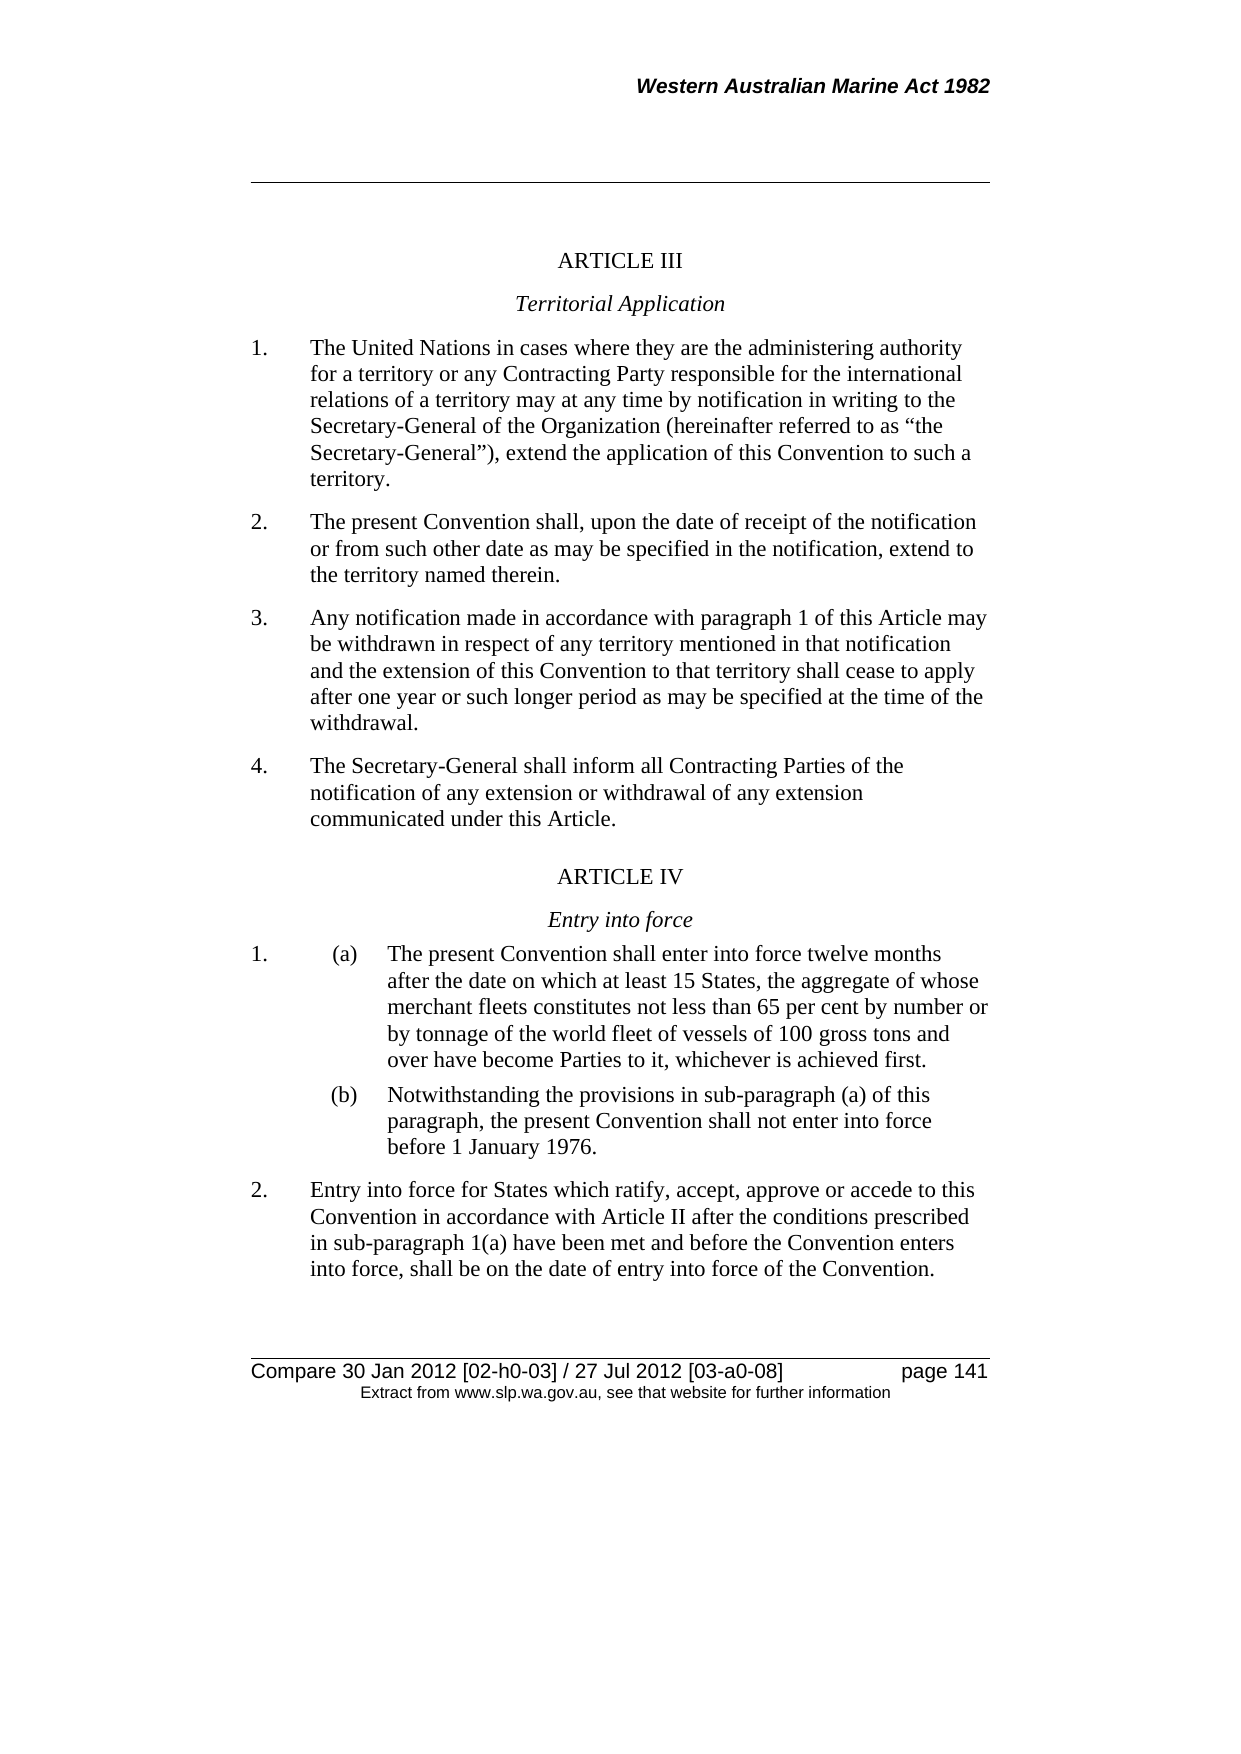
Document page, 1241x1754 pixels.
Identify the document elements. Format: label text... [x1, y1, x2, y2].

subtitle Territorial Application [251, 291, 990, 317]
text (b) Notwithstanding the provisions in sub-paragraph (a) of this paragraph, the present Convention shall not enter into force before 1 January 1976. [251, 1081, 990, 1160]
text 4. The Secretary-General shall inform all Contracting Parties of the notification of any extension or withdrawal of any extension communicated under this Article. [251, 752, 990, 832]
text 2. Entry into force for States which ratify, accept, approve or accede to this Convention in accordance with Article II after the conditions prescribed in sub-paragraph 1(a) have been met and before the Convention enters into force, shall be on the date of entry into force of the Convention. [251, 1176, 990, 1282]
text 1. The United Nations in cases where they are the administering authority for a territory or any Contracting Party responsible for the international relations of a territory may at any time by notification in writing to the Secretary-General of the Organization (hereinafter referred to as “the Secretary-General”), extend the application of this Convention to such a territory. [251, 333, 990, 492]
text 3. Any notification made in accordance with paragraph 1 of this Article may be withdrawn in respect of any territory mentioned in that notification and the extension of this Convention to that territory shall cease to apply after one year or such longer period as may be specified at the time of the withdrawal. [251, 604, 990, 736]
subtitle ARTICLE III [251, 247, 990, 274]
subtitle Entry into force [251, 906, 990, 932]
text 2. The present Convention shall, upon the date of receipt of the notification or from such other date as may be specified in the notification, extend to the territory named therein. [251, 508, 990, 587]
subtitle ARTICLE IV [251, 863, 990, 889]
text 1. (a) The present Convention shall enter into force twelve months after the date on which at least 15 States, the aggregate of whose merchant fleets constitutes not less than 65 per cent by number or by tonnage of the world fleet of vessels of 100 gross tons and over have become Parties to it, whichever is achieved first. [251, 941, 990, 1072]
